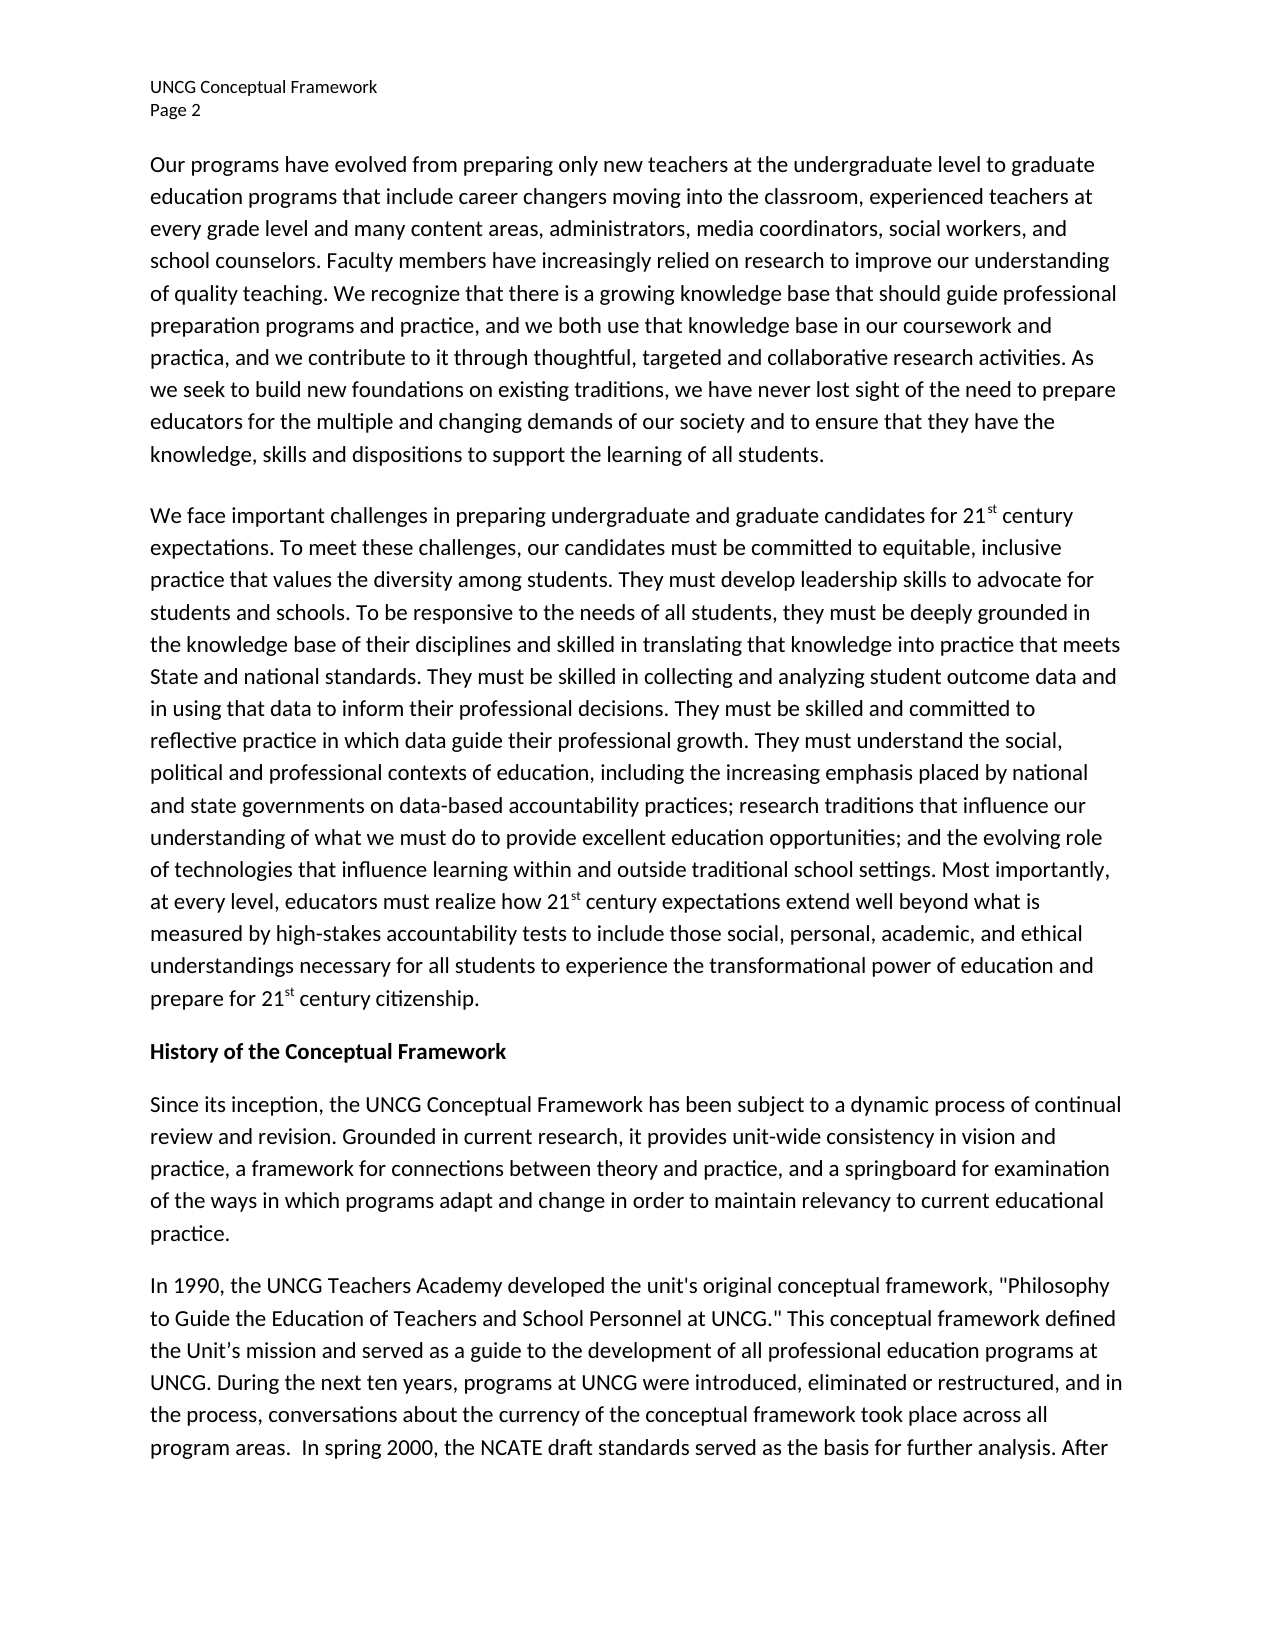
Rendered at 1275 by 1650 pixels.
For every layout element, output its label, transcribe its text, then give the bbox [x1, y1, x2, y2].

text History of the Conceptual Framework [150, 1037, 1125, 1065]
text Our programs have evolved from preparing only new teachers at the undergraduate level to graduate education programs that include career changers moving into the classroom, experienced teachers at every grade level and many content areas, administrators, media coordinators, social workers, and school counselors. Faculty members have increasingly relied on research to improve our understanding of quality teaching. We recognize that there is a growing knowledge base that should guide professional preparation programs and practice, and we both use that knowledge base in our coursework and practica, and we contribute to it through thoughtful, targeted and collaborative research activities. As we seek to build new foundations on existing traditions, we have never lost sight of the need to prepare educators for the multiple and changing demands of our society and to ensure that they have the knowledge, skills and dispositions to support the learning of all students. [150, 150, 1125, 468]
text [150, 1272, 1125, 1461]
text Since its inception, the UNCG Conceptual Framework has been subject to a dynamic process of continual review and revision. Grounded in current research, it provides unit-wide consistency in vision and practice, a framework for connections between theory and practice, and a springboard for examination of the ways in which programs adapt and change in order to maintain relevancy to current educational practice. [150, 1090, 1125, 1247]
text We face important challenges in preparing undergraduate and graduate candidates for 21st century expectations. To meet these challenges, our candidates must be committed to equitable, inclusive practice that values the diversity among students. They must develop leadership skills to advocate for students and schools. To be responsive to the needs of all students, they must be deeply grounded in the knowledge base of their disciplines and skilled in translating that knowledge into practice that meets State and national standards. They must be skilled in collecting and analyzing student outcome data and in using that data to inform their professional decisions. They must be skilled and committed to reflective practice in which data guide their professional growth. They must understand the social, political and professional contexts of education, including the increasing emphasis placed by national and state governments on data-based accountability practices; research traditions that influence our understanding of what we must do to provide excellent education opportunities; and the evolving role of technologies that influence learning within and outside traditional school settings. Most importantly, at every level, educators must realize how 21st century expectations extend well beyond what is measured by high-stakes accountability tests to include those social, personal, academic, and ethical understandings necessary for all students to experience the transformational power of education and prepare for 21st century citizenship. [150, 501, 1125, 1012]
